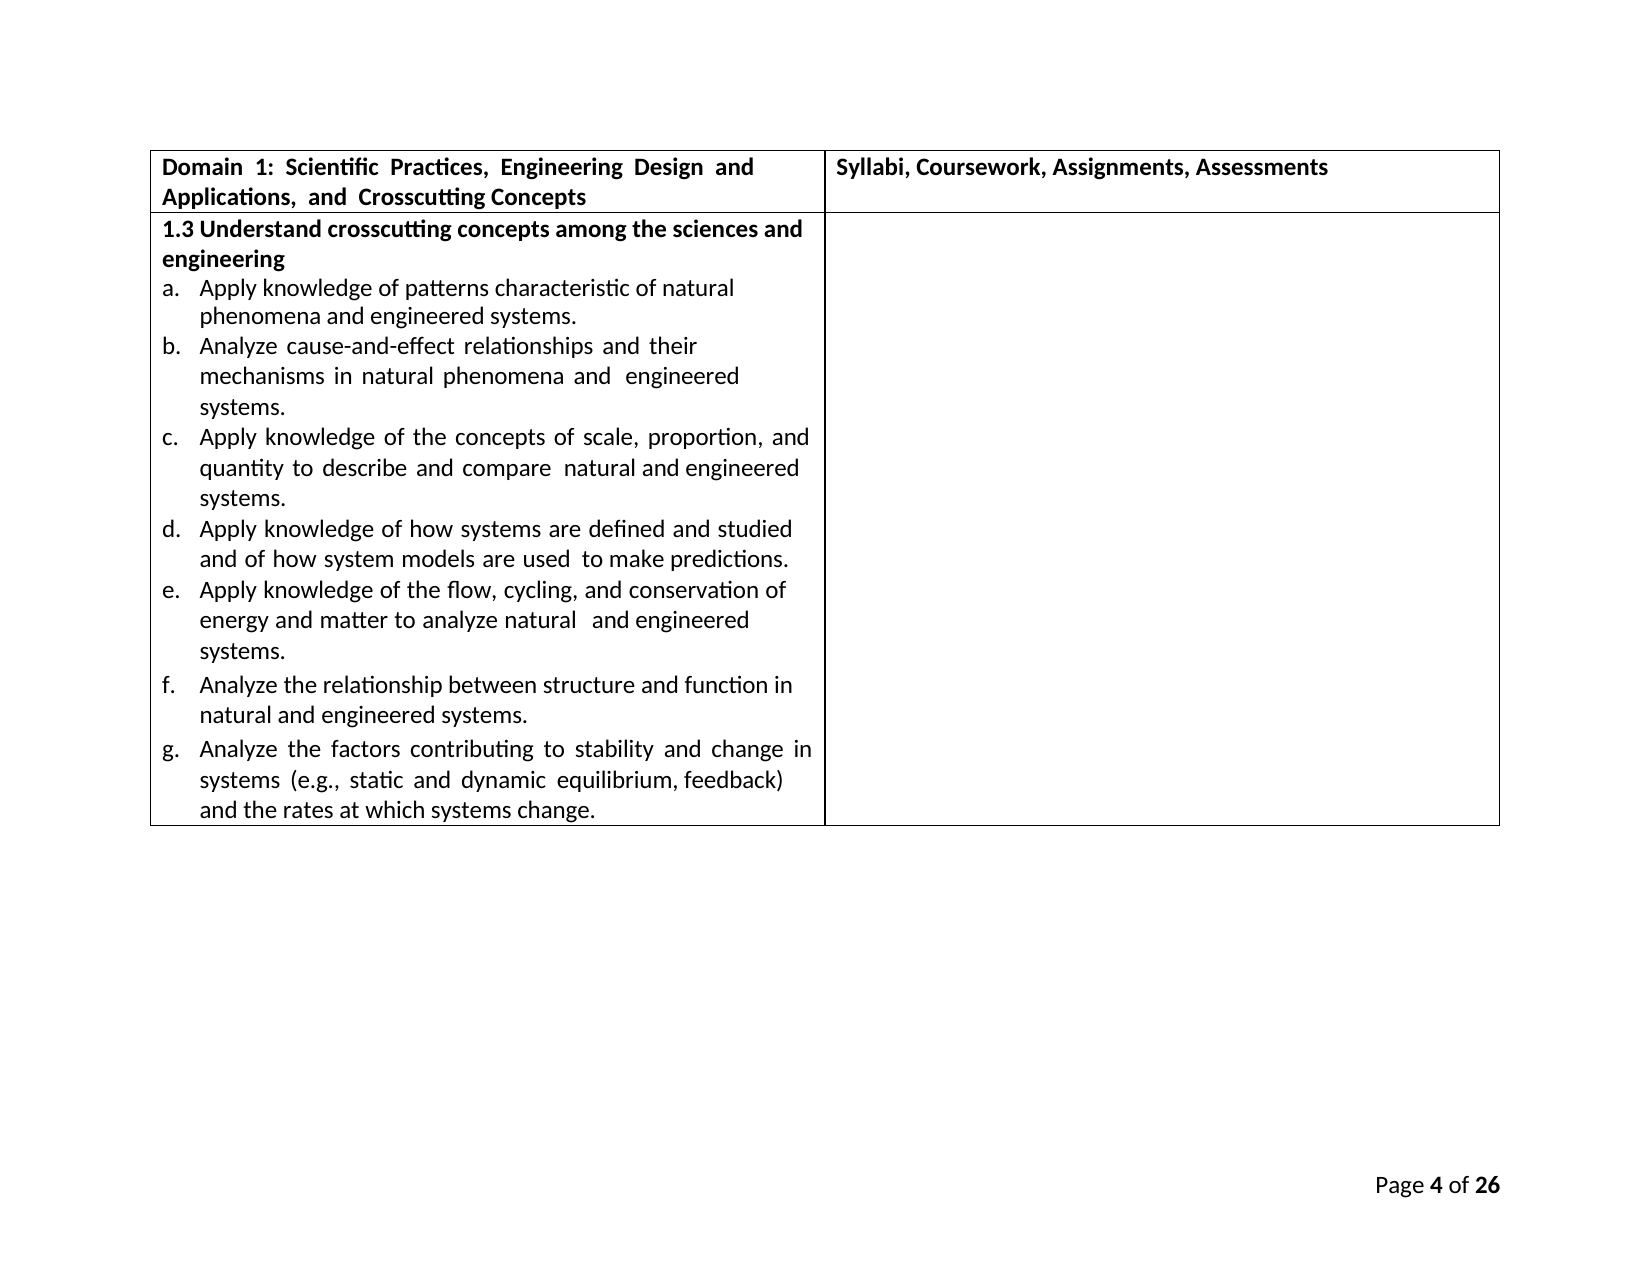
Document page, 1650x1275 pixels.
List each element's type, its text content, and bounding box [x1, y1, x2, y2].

table_header Syllabi, Coursework, Assignments, Assessments [826, 151, 1499, 212]
table_cell 1.3 Understand crosscutting concepts among the sciences and engineering Apply knowledge of patterns characteristic of natural phenomena and engineered systems. Analyze cause-and-effect relationships and their mechanisms in natural phenomena and engineered systems. Apply knowledge of the concepts of scale, proportion, and quantity to describe and compare natural and engineered systems. Apply knowledge of how systems are defined and studied and of how system models are used to make predictions. Apply knowledge of the flow, cycling, and conservation of energy and matter to analyze natural and engineered systems. Analyze the relationship between structure and function in natural and engineered systems. Analyze the factors contributing to stability and change in systems (e.g., static and dynamic equilibrium, feedback) and the rates at which systems change. [151, 213, 824, 825]
table_header Domain 1: Scientific Practices, Engineering Design and Applications, and Crosscutting Concepts [151, 151, 824, 212]
table_cell [826, 213, 1499, 825]
